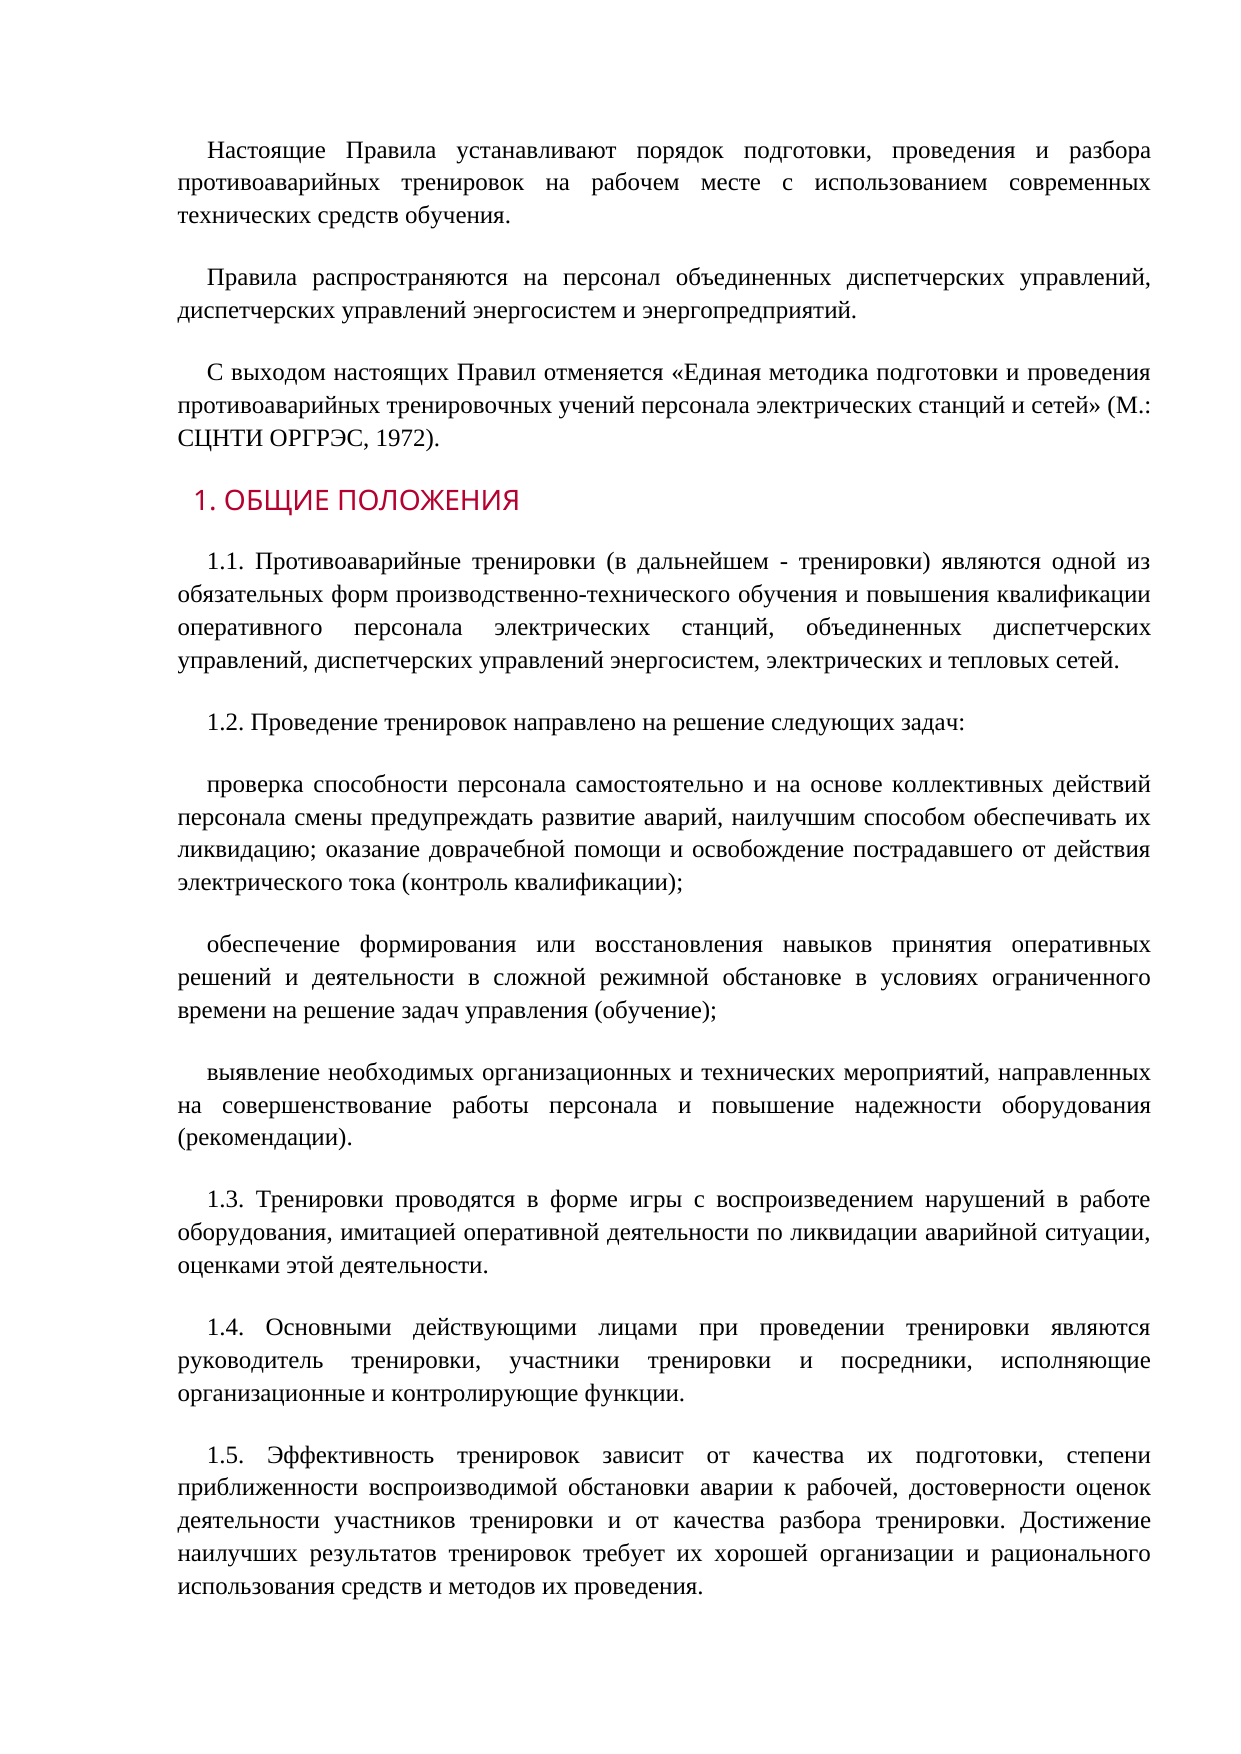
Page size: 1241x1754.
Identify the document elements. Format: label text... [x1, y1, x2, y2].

text Настоящие Правила устанавливают порядок подготовки, проведения и разбора противоаварийных тренировок на рабочем месте с использованием современных технических средств обучения. [177, 131, 1152, 229]
text Правила распространяются на персонал объединенных диспетчерских управлений, диспетчерских управлений энергосистем и энергопредприятий. [177, 258, 1152, 324]
text 1.4. Основными действующими лицами при проведении тренировки являются руководитель тренировки, участники тренировки и посредники, исполняющие организационные и контролирующие функции. [177, 1308, 1152, 1406]
text 1. ОБЩИЕ ПОЛОЖЕНИЯ [193, 481, 1152, 519]
text обеспечение формирования или восстановления навыков принятия оперативных решений и деятельности в сложной режимной обстановке в условиях ограниченного времени на решение задач управления (обучение); [177, 925, 1152, 1024]
text 1.2. Проведение тренировок направлено на решение следующих задач: [177, 703, 1152, 736]
text выявление необходимых организационных и технических мероприятий, направленных на совершенствование работы персонала и повышение надежности оборудования (рекомендации). [177, 1053, 1152, 1151]
text 1.1. Противоаварийные тренировки (в дальнейшем - тренировки) являются одной из обязательных форм производственно-технического обучения и повышения квалификации оперативного персонала электрических станций, объединенных диспетчерских управлений, диспетчерских управлений энергосистем, электрических и тепловых сетей. [177, 542, 1152, 674]
text проверка способности персонала самостоятельно и на основе коллективных действий персонала смены предупреждать развитие аварий, наилучшим способом обеспечивать их ликвидацию; оказание доврачебной помощи и освобождение пострадавшего от действия электрического тока (контроль квалификации); [177, 765, 1152, 896]
text 1.3. Тренировки проводятся в форме игры с воспроизведением нарушений в работе оборудования, имитацией оперативной деятельности по ликвидации аварийной ситуации, оценками этой деятельности. [177, 1180, 1152, 1279]
text 1.5. Эффективность тренировок зависит от качества их подготовки, степени приближенности воспроизводимой обстановки аварии к рабочей, достоверности оценок деятельности участников тренировки и от качества разбора тренировки. Достижение наилучших результатов тренировок требует их хорошей организации и рационального использования средств и методов их проведения. [177, 1436, 1152, 1600]
text С выходом настоящих Правил отменяется «Единая методика подготовки и проведения противоаварийных тренировочных учений персонала электрических станций и сетей» (М.: СЦНТИ ОРГРЭС, 1972). [177, 353, 1152, 451]
